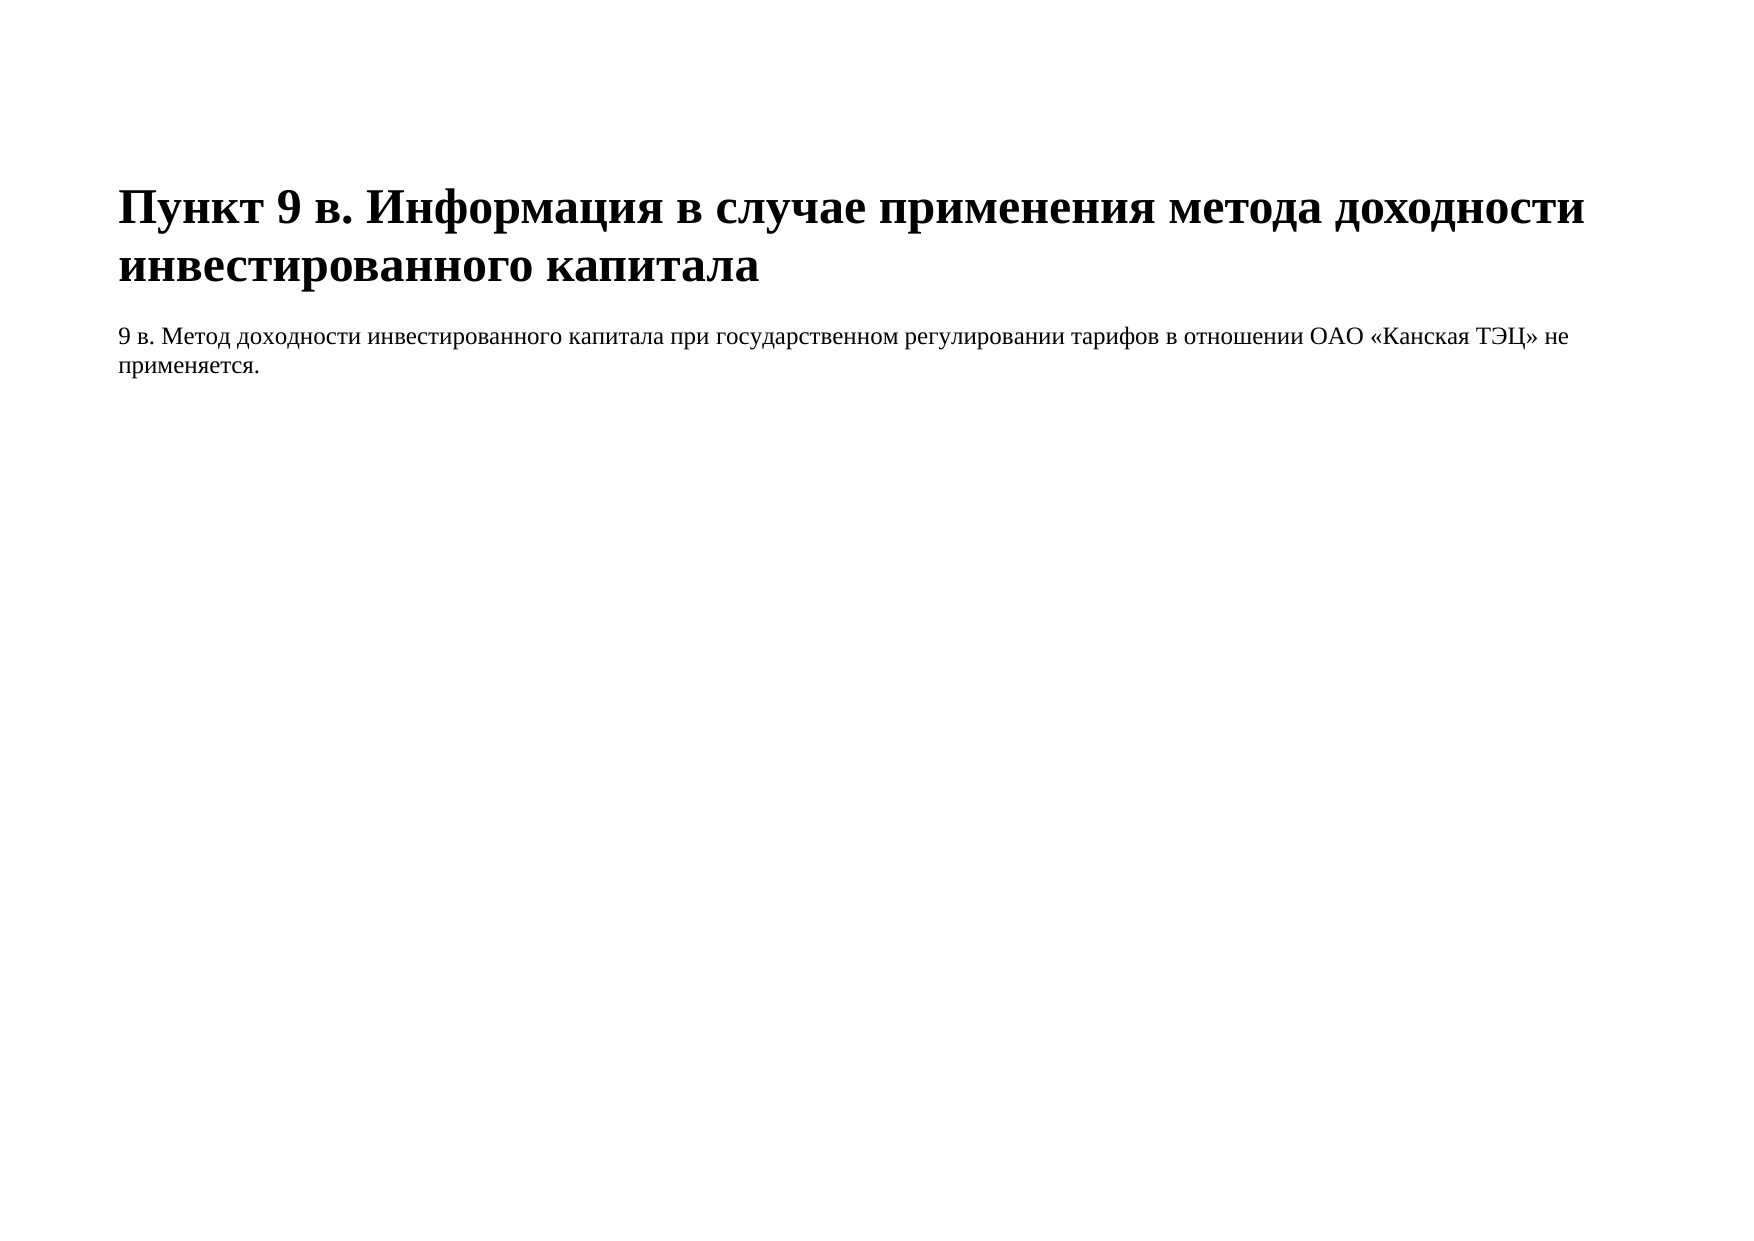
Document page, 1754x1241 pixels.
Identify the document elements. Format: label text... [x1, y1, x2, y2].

text 9 в. Метод доходности инвестированного капитала при государственном регулировании тарифов в отношении ОАО «Канская ТЭЦ» не применяется. [118, 321, 1636, 379]
text Пункт 9 в. Информация в случае применения метода доходности инвестированного капитала [118, 177, 1636, 292]
